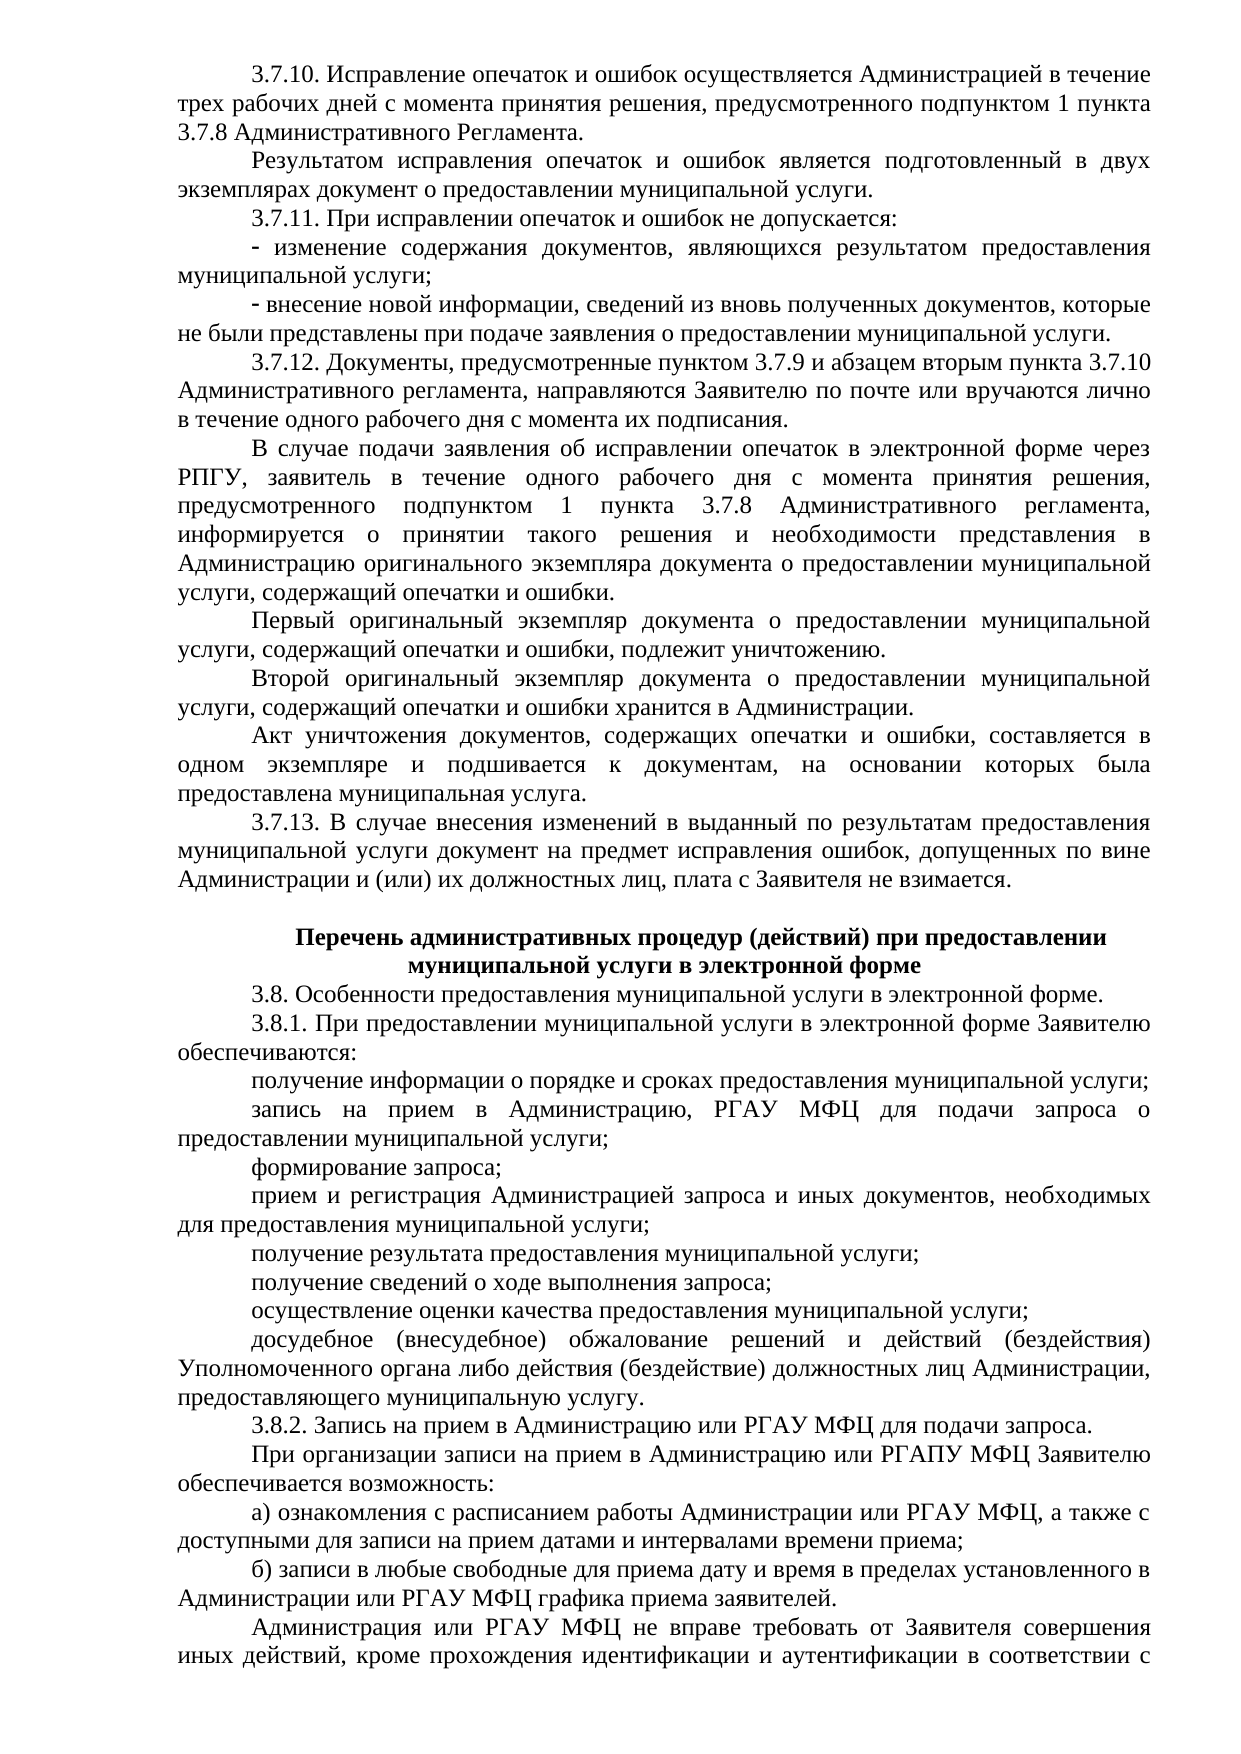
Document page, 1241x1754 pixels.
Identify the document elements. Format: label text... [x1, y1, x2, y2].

text б) записи в любые свободные для приема дату и время в пределах установленного в Администрации или РГАУ МФЦ графика приема заявителей. [177, 1554, 1152, 1612]
text Второй оригинальный экземпляр документа о предоставлении муниципальной услуги, содержащий опечатки и ошибки хранится в Администрации. [177, 663, 1152, 720]
text Первый оригинальный экземпляр документа о предоставлении муниципальной услуги, содержащий опечатки и ошибки, подлежит уничтожению. [177, 605, 1152, 663]
text Результатом исправления опечаток и ошибок является подготовленный в двух экземплярах документ о предоставлении муниципальной услуги. [177, 145, 1152, 203]
text 3.8. Особенности предоставления муниципальной услуги в электронной форме. [177, 979, 1152, 1008]
text досудебное (внесудебное) обжалование решений и действий (бездействия) Уполномоченного органа либо действия (бездействие) должностных лиц Администрации, предоставляющего муниципальную услугу. [177, 1324, 1152, 1410]
text изменение содержания документов, являющихся результатом предоставления муниципальной услуги; [177, 232, 1152, 289]
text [177, 1612, 1152, 1669]
text осуществление оценки качества предоставления муниципальной услуги; [177, 1295, 1152, 1324]
text В случае подачи заявления об исправлении опечаток в электронной форме через РПГУ, заявитель в течение одного рабочего дня с момента принятия решения, предусмотренного подпунктом 1 пункта 3.7.8 Административного регламента, информируется о принятии такого решения и необходимости представления в Администрацию оригинального экземпляра документа о предоставлении муниципальной услуги, содержащий опечатки и ошибки. [177, 433, 1152, 605]
text прием и регистрация Администрацией запроса и иных документов, необходимых для предоставления муниципальной услуги; [177, 1180, 1152, 1238]
text При организации записи на прием в Администрацию или РГАПУ МФЦ Заявителю обеспечивается возможность: [177, 1439, 1152, 1497]
text 3.7.10. Исправление опечаток и ошибок осуществляется Администрацией в течение трех рабочих дней с момента принятия решения, предусмотренного подпунктом 1 пункта 3.7.8 Административного Регламента. [177, 59, 1152, 145]
text 3.8.2. Запись на прием в Администрацию или РГАУ МФЦ для подачи запроса. [177, 1410, 1152, 1439]
text получение сведений о ходе выполнения запроса; [177, 1267, 1152, 1295]
text запись на прием в Администрацию, РГАУ МФЦ для подачи запроса о предоставлении муниципальной услуги; [177, 1094, 1152, 1152]
text 3.8.1. При предоставлении муниципальной услуги в электронной форме Заявителю обеспечиваются: [177, 1008, 1152, 1065]
text Перечень административных процедур (действий) при предоставлении муниципальной услуги в электронной форме [177, 922, 1152, 979]
text внесение новой информации, сведений из вновь полученных документов, которые не были представлены при подаче заявления о предоставлении муниципальной услуги. [177, 289, 1152, 347]
text 3.7.12. Документы, предусмотренные пунктом 3.7.9 и абзацем вторым пункта 3.7.10 Административного регламента, направляются Заявителю по почте или вручаются лично в течение одного рабочего дня с момента их подписания. [177, 347, 1152, 433]
text Акт уничтожения документов, содержащих опечатки и ошибки, составляется в одном экземпляре и подшивается к документам, на основании которых была предоставлена муниципальная услуга. [177, 720, 1152, 807]
text а) ознакомления с расписанием работы Администрации или РГАУ МФЦ, а также с доступными для записи на прием датами и интервалами времени приема; [177, 1497, 1152, 1554]
text 3.7.11. При исправлении опечаток и ошибок не допускается: [177, 203, 1152, 232]
text получение информации о порядке и сроках предоставления муниципальной услуги; [177, 1065, 1152, 1094]
text 3.7.13. В случае внесения изменений в выданный по результатам предоставления муниципальной услуги документ на предмет исправления ошибок, допущенных по вине Администрации и (или) их должностных лиц, плата с Заявителя не взимается. [177, 807, 1152, 893]
text получение результата предоставления муниципальной услуги; [177, 1238, 1152, 1267]
text формирование запроса; [177, 1152, 1152, 1180]
